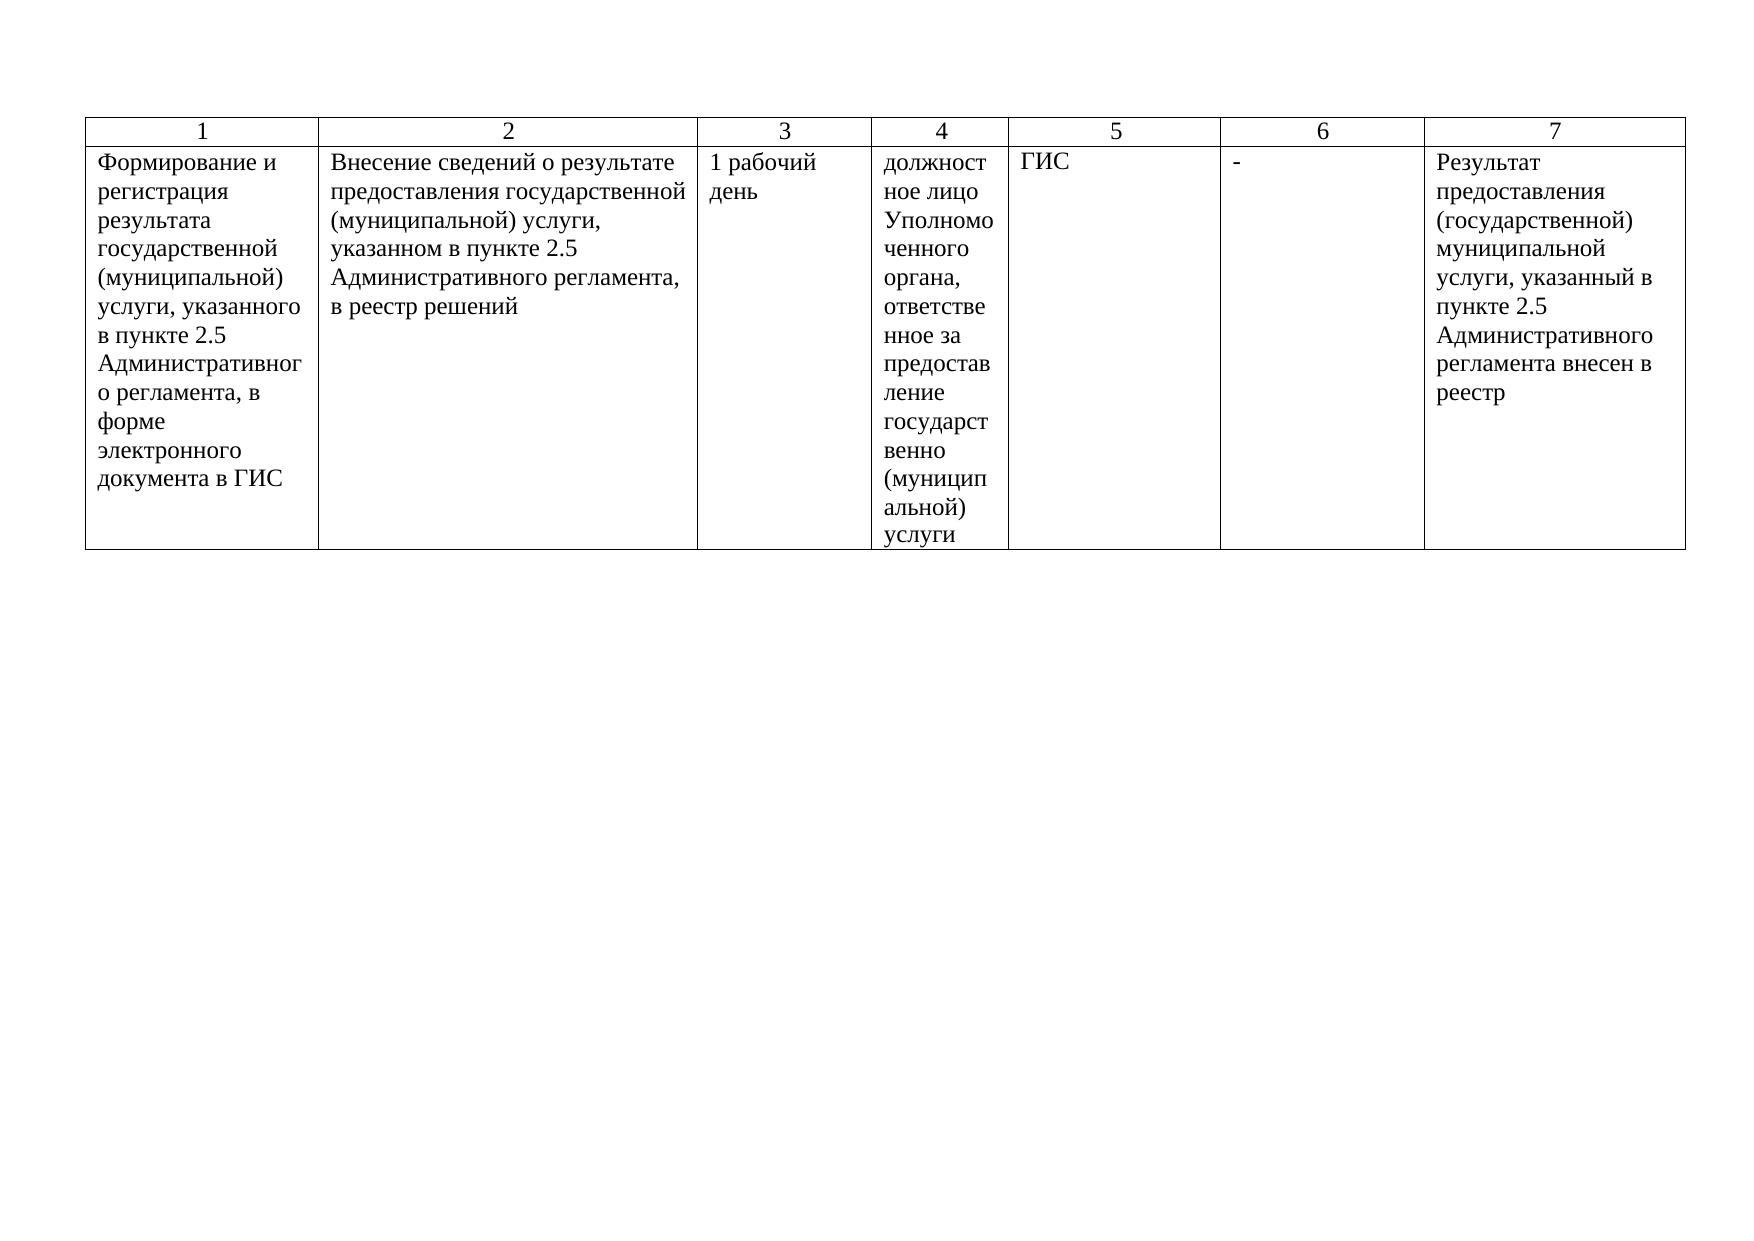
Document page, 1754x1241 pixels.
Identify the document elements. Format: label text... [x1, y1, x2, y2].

table_header 4 [872, 118, 1008, 146]
table_cell - [1221, 147, 1424, 549]
table_header 1 [86, 118, 318, 146]
table_header 7 [1425, 118, 1685, 146]
table_header 6 [1221, 118, 1424, 146]
table_cell Внесение сведений о результате предоставления государственной (муниципальной) услуги, указанном в пункте 2.5 Административного регламента, в реестр решений [319, 147, 697, 549]
table_cell ГИС [1009, 147, 1220, 549]
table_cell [872, 147, 1008, 549]
table_header 2 [319, 118, 697, 146]
table_header 5 [1009, 118, 1220, 146]
table_cell Формирование и регистрация результата государственной (муниципальной) услуги, указанного в пункте 2.5 Административног о регламента, в форме электронного документа в ГИС [86, 147, 318, 549]
table_cell 1 рабочий день [698, 147, 871, 549]
table_cell Результат предоставления (государственной) муниципальной услуги, указанный в пункте 2.5 Административного регламента внесен в реестр [1425, 147, 1685, 549]
table_header 3 [698, 118, 871, 146]
